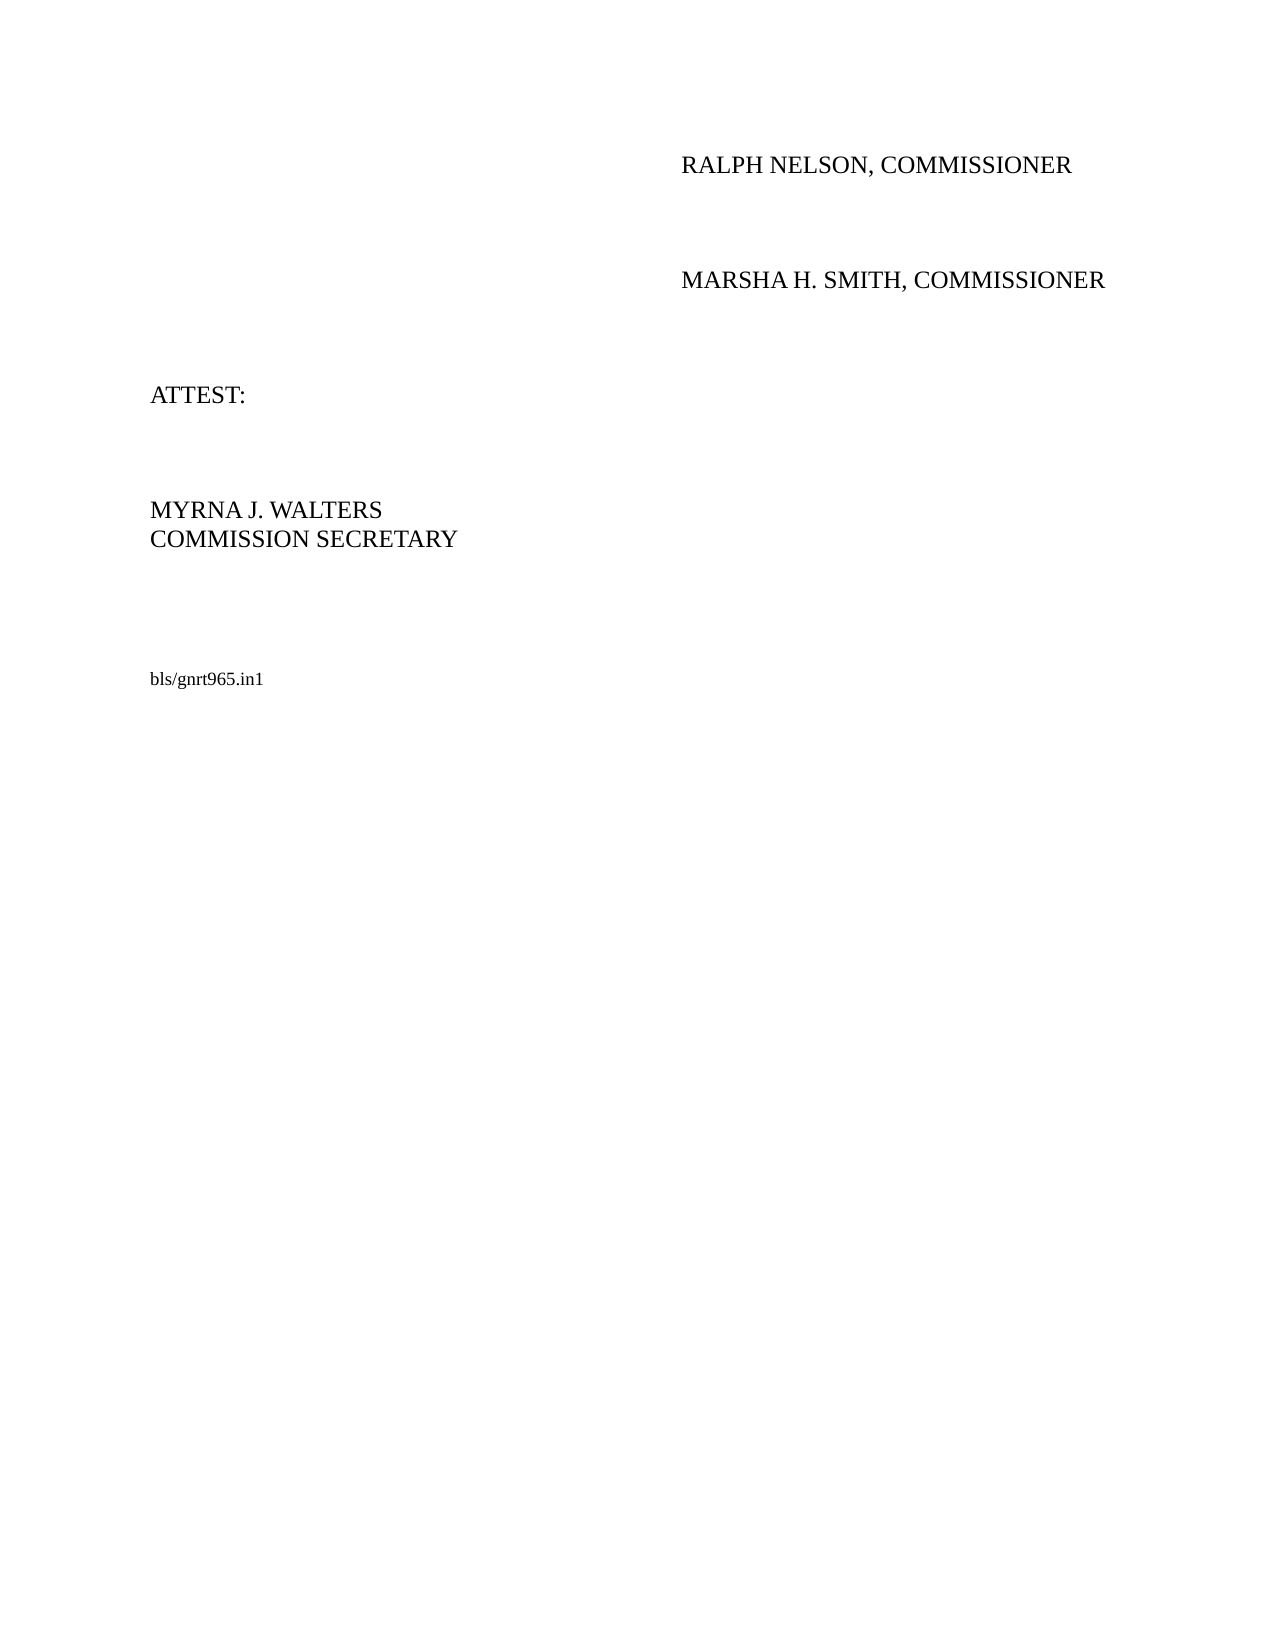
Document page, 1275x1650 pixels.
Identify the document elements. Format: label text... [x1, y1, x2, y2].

text MARSHA H. SMITH, COMMISSIONER [150, 265, 1125, 294]
text MYRNA J. WALTERS [150, 495, 1125, 524]
text bls/gnrt965.in1 [150, 667, 1125, 689]
text ATTEST: [150, 380, 1125, 409]
text RALPH NELSON, COMMISSIONER [150, 150, 1125, 179]
text COMMISSION SECRETARY [150, 524, 1125, 552]
